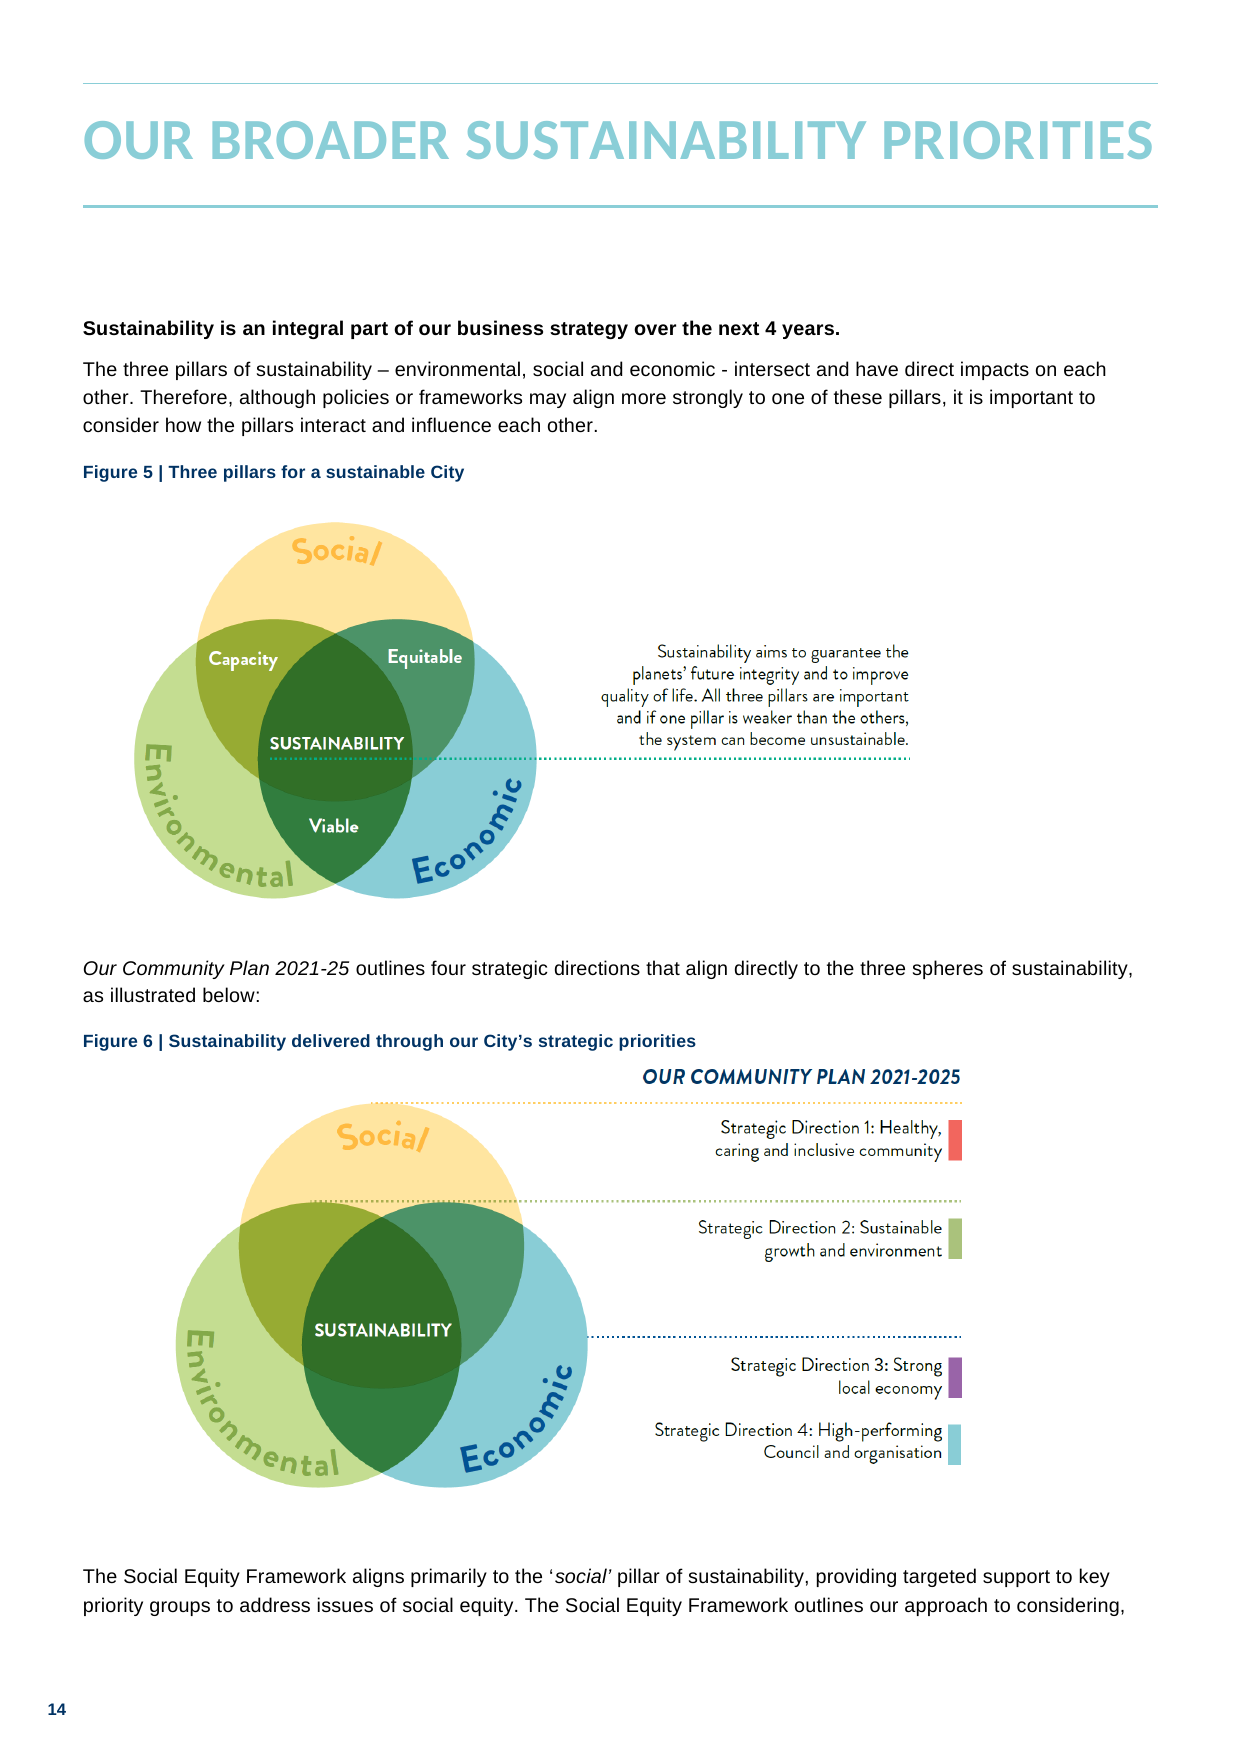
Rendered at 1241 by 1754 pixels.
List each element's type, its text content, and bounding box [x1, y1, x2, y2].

text Figure 5 | Three pillars for a sustainable City [83, 462, 1157, 482]
text Figure 6 | Sustainability delivered through our City’s strategic priorities [83, 1031, 1157, 1052]
text The three pillars of sustainability – environmental, social and economic - intersect and have direct impacts on each other. Therefore, although policies or frameworks may align more strongly to one of these pillars, it is important to consider how the pillars interact and influence each other. [83, 352, 1157, 437]
subtitle OUR BROADER SUSTAINABILITY PRIORITIES [83, 98, 1158, 188]
text Our Community Plan 2021-25 outlines four strategic directions that align directly to the three spheres of sustainability, as illustrated below: [83, 952, 1157, 1006]
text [83, 1560, 1157, 1616]
picture [150, 1062, 999, 1503]
text Sustainability is an integral part of our business strategy over the next 4 years. [83, 312, 1157, 340]
picture [114, 491, 996, 916]
